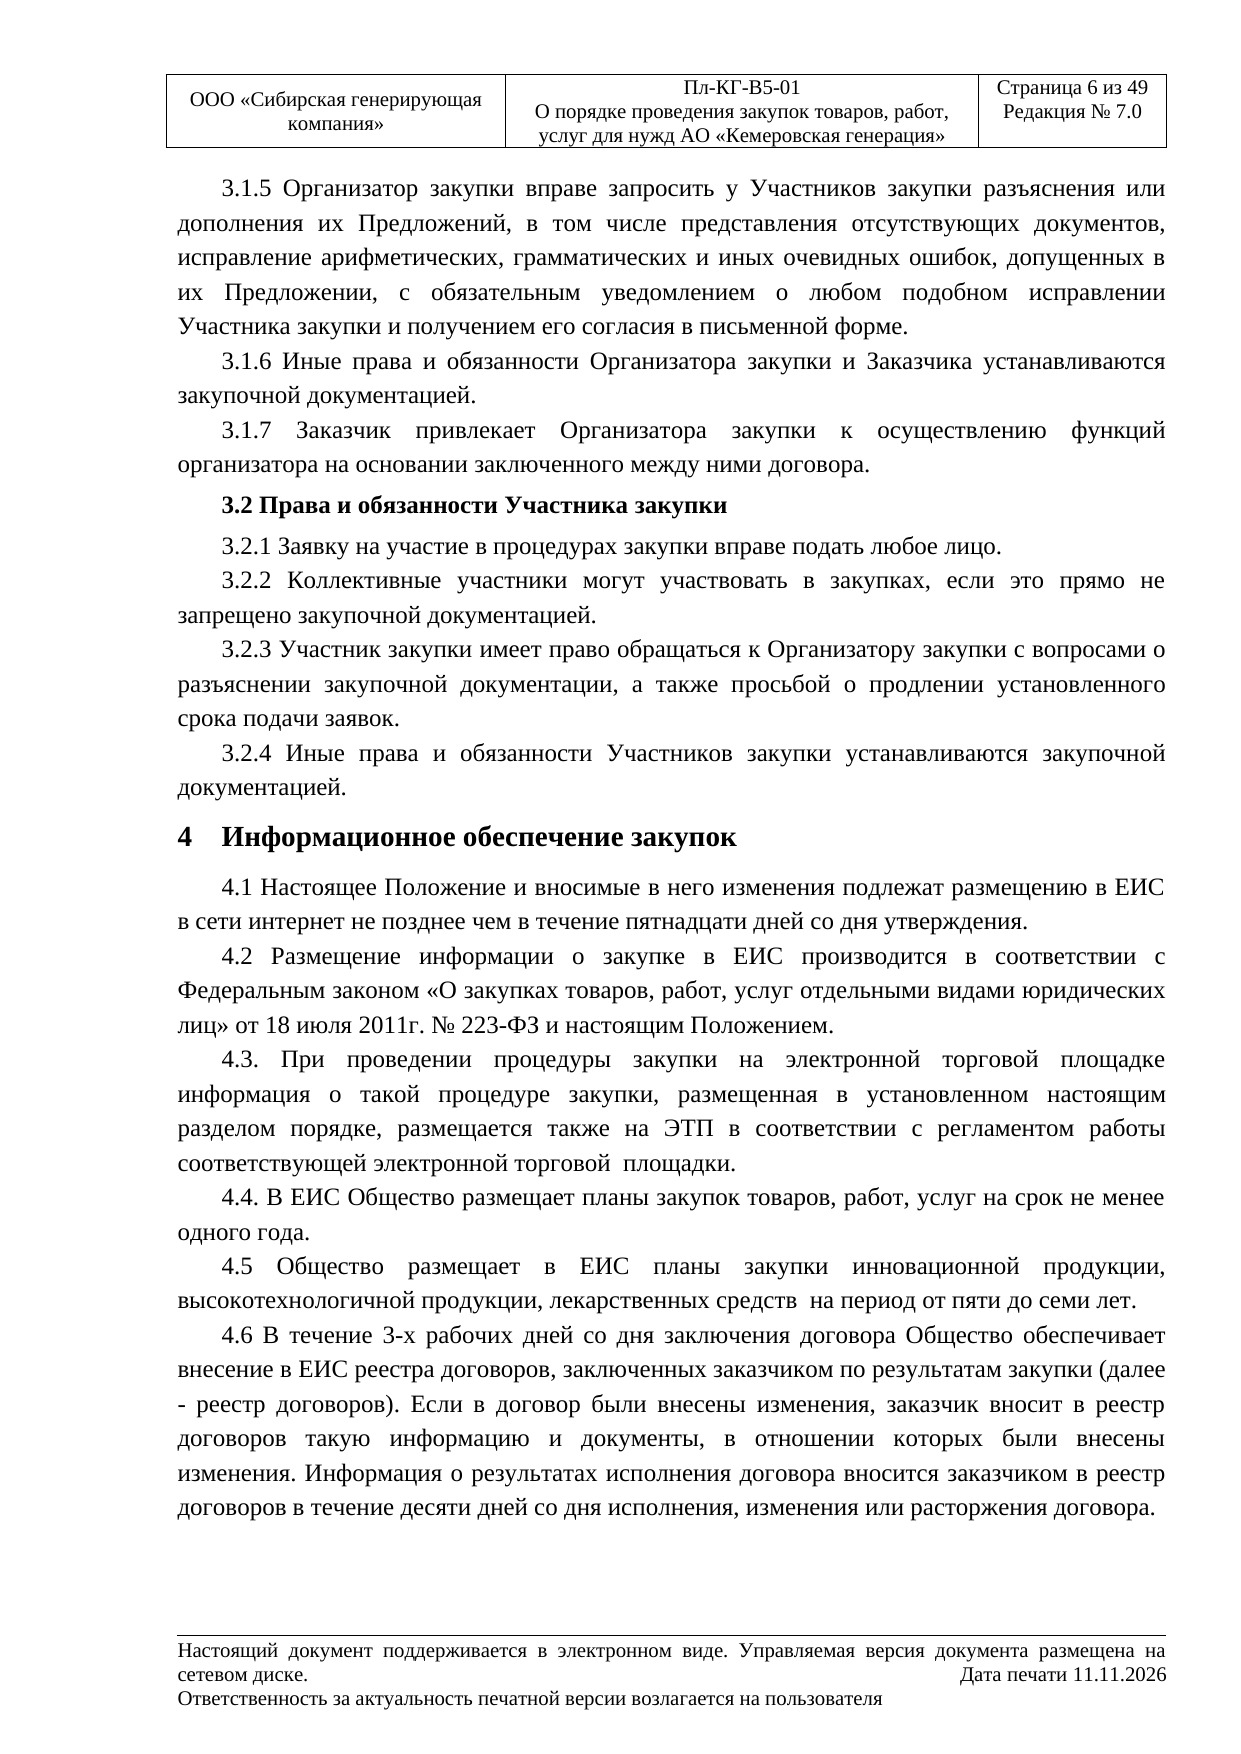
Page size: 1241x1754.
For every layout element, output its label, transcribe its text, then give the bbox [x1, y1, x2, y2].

subtitle 4 Информационное обеспечение закупок [177, 819, 1166, 853]
text 3.2.4 Иные права и обязанности Участников закупки устанавливаются закупочной документацией. [177, 738, 1166, 801]
text 3.1.7 Заказчик привлекает Организатора закупки к осуществлению функций организатора на основании заключенного между ними договора. [177, 415, 1166, 478]
text 3.2.1 Заявку на участие в процедурах закупки вправе подать любое лицо. [177, 531, 1166, 559]
text 3.2.2 Коллективные участники могут участвовать в закупках, если это прямо не запрещено закупочной документацией. [177, 565, 1166, 628]
text 4.5 Общество размещает в ЕИС планы закупки инновационной продукции, высокотехнологичной продукции, лекарственных средств на период от пяти до семи лет. [177, 1251, 1166, 1314]
text 3.1.6 Иные права и обязанности Организатора закупки и Заказчика устанавливаются закупочной документацией. [177, 346, 1166, 409]
text 4.1 Настоящее Положение и вносимые в него изменения подлежат размещению в ЕИС в сети интернет не позднее чем в течение пятнадцати дней со дня утверждения. [177, 872, 1166, 935]
text 4.2 Размещение информации о закупке в ЕИС производится в соответствии с Федеральным законом «О закупках товаров, работ, услуг отдельными видами юридических лиц» от 18 июля 2011г. № 223-ФЗ и настоящим Положением. [177, 941, 1166, 1038]
text 3.1.5 Организатор закупки вправе запросить у Участников закупки разъяснения или дополнения их Предложений, в том числе представления отсутствующих документов, исправление арифметических, грамматических и иных очевидных ошибок, допущенных в их Предложении, с обязательным уведомлением о любом подобном исправлении Участника закупки и получением его согласия в письменной форме. [177, 173, 1166, 340]
subtitle 3.2 Права и обязанности Участника закупки [177, 490, 1166, 519]
text 4.6 В течение 3-х рабочих дней со дня заключения договора Общество обеспечивает внесение в ЕИС реестра договоров, заключенных заказчиком по результатам закупки (далее - реестр договоров). Если в договор были внесены изменения, заказчик вносит в реестр договоров такую информацию и документы, в отношении которых были внесены изменения. Информация о результатах исполнения договора вносится заказчиком в реестр договоров в течение десяти дней со дня исполнения, изменения или расторжения договора. [177, 1320, 1166, 1521]
text 3.2.3 Участник закупки имеет право обращаться к Организатору закупки с вопросами о разъяснении закупочной документации, а также просьбой о продлении установленного срока подачи заявок. [177, 634, 1166, 732]
text 4.4. В ЕИС Общество размещает планы закупок товаров, работ, услуг на срок не менее одного года. [177, 1182, 1166, 1245]
text 4.3. При проведении процедуры закупки на электронной торговой площадке информация о такой процедуре закупки, размещенная в установленном настоящим разделом порядке, размещается также на ЭТП в соответствии с регламентом работы соответствующей электронной торговой площадки. [177, 1044, 1166, 1176]
